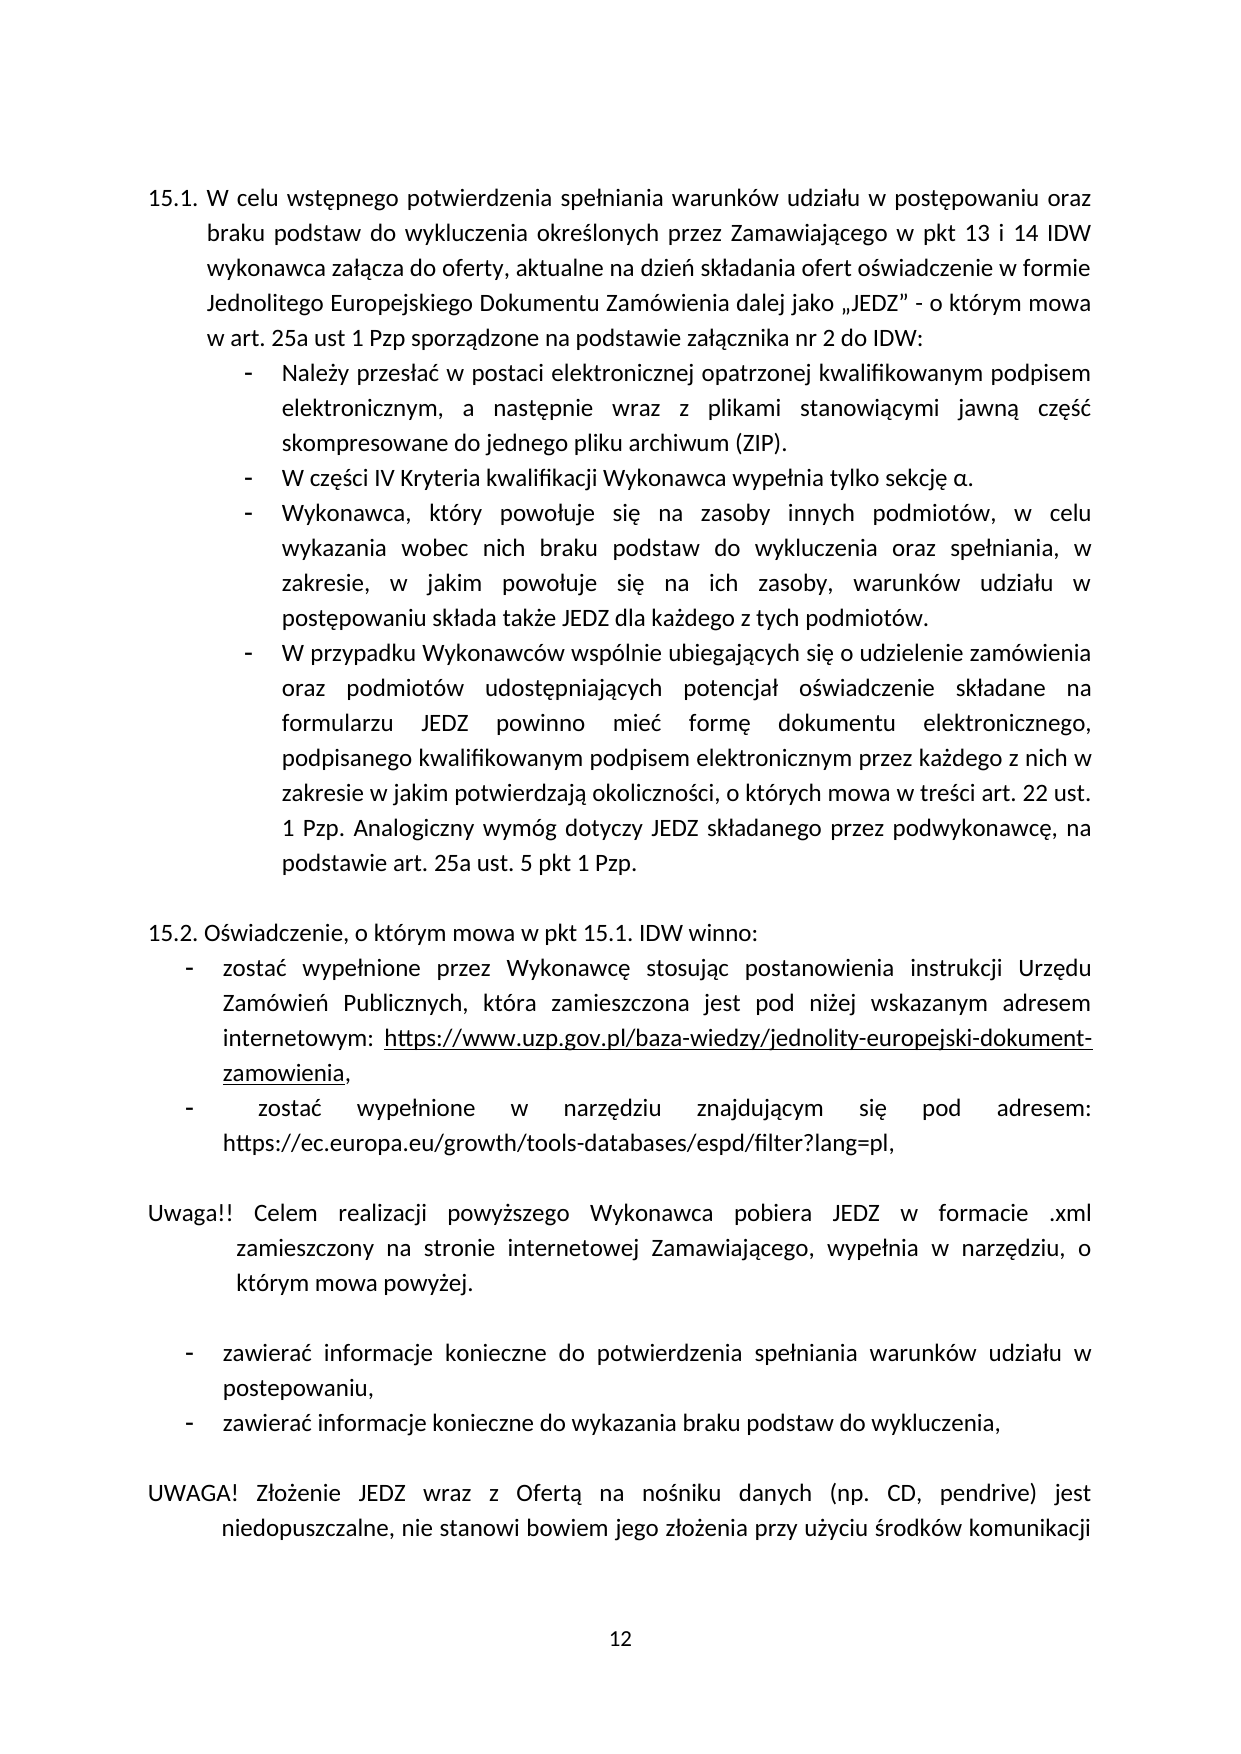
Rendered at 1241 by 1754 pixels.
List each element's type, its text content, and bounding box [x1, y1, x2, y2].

list zawierać informacje konieczne do wykazania braku podstaw do wykluczenia, [185, 1408, 1093, 1438]
list zostać wypełnione w narzędziu znajdującym się pod adresem: https://ec.europa.eu/growth/tools-databases/espd/filter?lang=pl, [185, 1093, 1093, 1158]
list zawierać informacje konieczne do potwierdzenia spełniania warunków udziału w postepowaniu, [185, 1338, 1093, 1403]
text 15.2. Oświadczenie, o którym mowa w pkt 15.1. IDW winno: [148, 918, 1093, 948]
list zostać wypełnione przez Wykonawcę stosując postanowienia instrukcji Urzędu Zamówień Publicznych, która zamieszczona jest pod niżej wskazanym adresem internetowym: https://www.uzp.gov.pl/baza-wiedzy/jednolity-europejski-dokument-zamowienia, [185, 953, 1093, 1088]
list W przypadku Wykonawców wspólnie ubiegających się o udzielenie zamówienia oraz podmiotów udostępniających potencjał oświadczenie składane na formularzu JEDZ powinno mieć formę dokumentu elektronicznego, podpisanego kwalifikowanym podpisem elektronicznym przez każdego z nich w zakresie w jakim potwierdzają okoliczności, o których mowa w treści art. 22 ust. 1 Pzp. Analogiczny wymóg dotyczy JEDZ składanego przez podwykonawcę, na podstawie art. 25a ust. 5 pkt 1 Pzp. [244, 638, 1093, 878]
list Wykonawca, który powołuje się na zasoby innych podmiotów, w celu wykazania wobec nich braku podstaw do wykluczenia oraz spełniania, w zakresie, w jakim powołuje się na ich zasoby, warunków udziału w postępowaniu składa także JEDZ dla każdego z tych podmiotów. [244, 498, 1093, 633]
text 15.1. W celu wstępnego potwierdzenia spełniania warunków udziału w postępowaniu oraz braku podstaw do wykluczenia określonych przez Zamawiającego w pkt 13 i 14 IDW wykonawca załącza do oferty, aktualne na dzień składania ofert oświadczenie w formie Jednolitego Europejskiego Dokumentu Zamówienia dalej jako „JEDZ” - o którym mowa w art. 25a ust 1 Pzp sporządzone na podstawie załącznika nr 2 do IDW: [148, 183, 1093, 353]
list W części IV Kryteria kwalifikacji Wykonawca wypełnia tylko sekcję α. [244, 463, 1093, 493]
text Uwaga!! Celem realizacji powyższego Wykonawca pobiera JEDZ w formacie .xml zamieszczony na stronie internetowej Zamawiającego, wypełnia w narzędziu, o którym mowa powyżej. [148, 1198, 1093, 1298]
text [148, 1478, 1093, 1543]
list Należy przesłać w postaci elektronicznej opatrzonej kwalifikowanym podpisem elektronicznym, a następnie wraz z plikami stanowiącymi jawną część skompresowane do jednego pliku archiwum (ZIP). [244, 358, 1093, 458]
